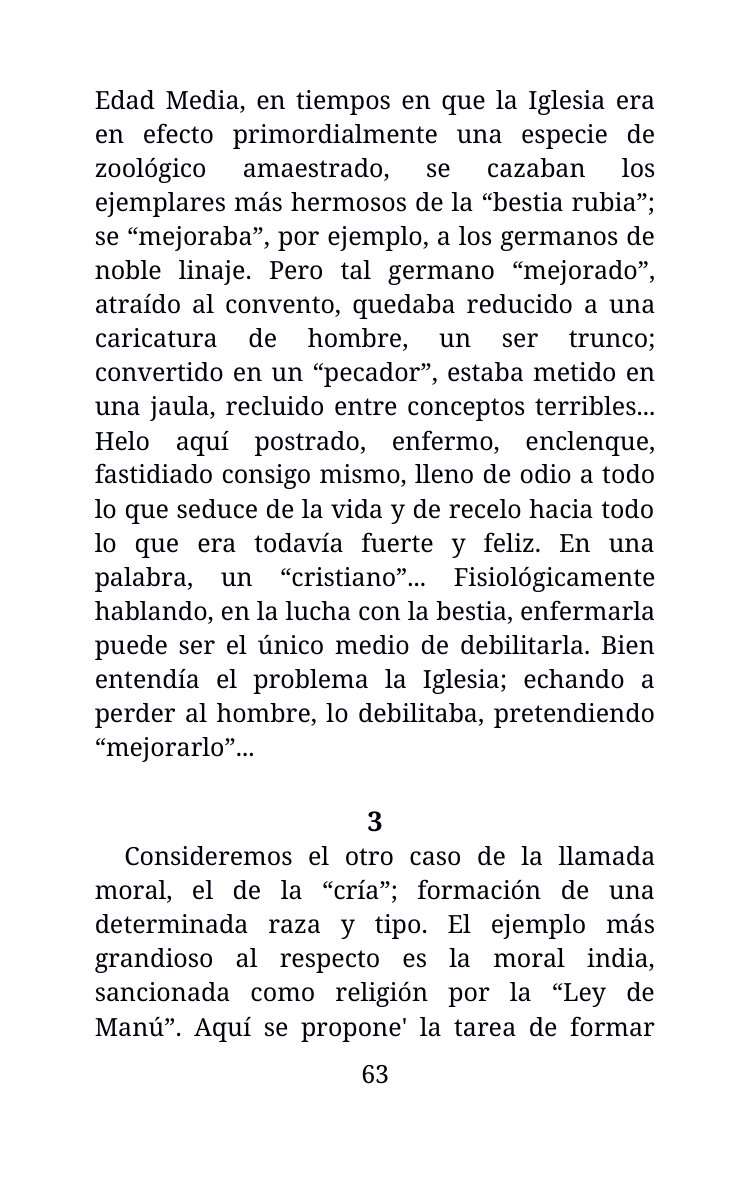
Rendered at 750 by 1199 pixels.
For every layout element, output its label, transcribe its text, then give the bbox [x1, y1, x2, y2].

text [94, 82, 656, 764]
subtitle 3 [94, 802, 656, 839]
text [94, 839, 656, 1043]
